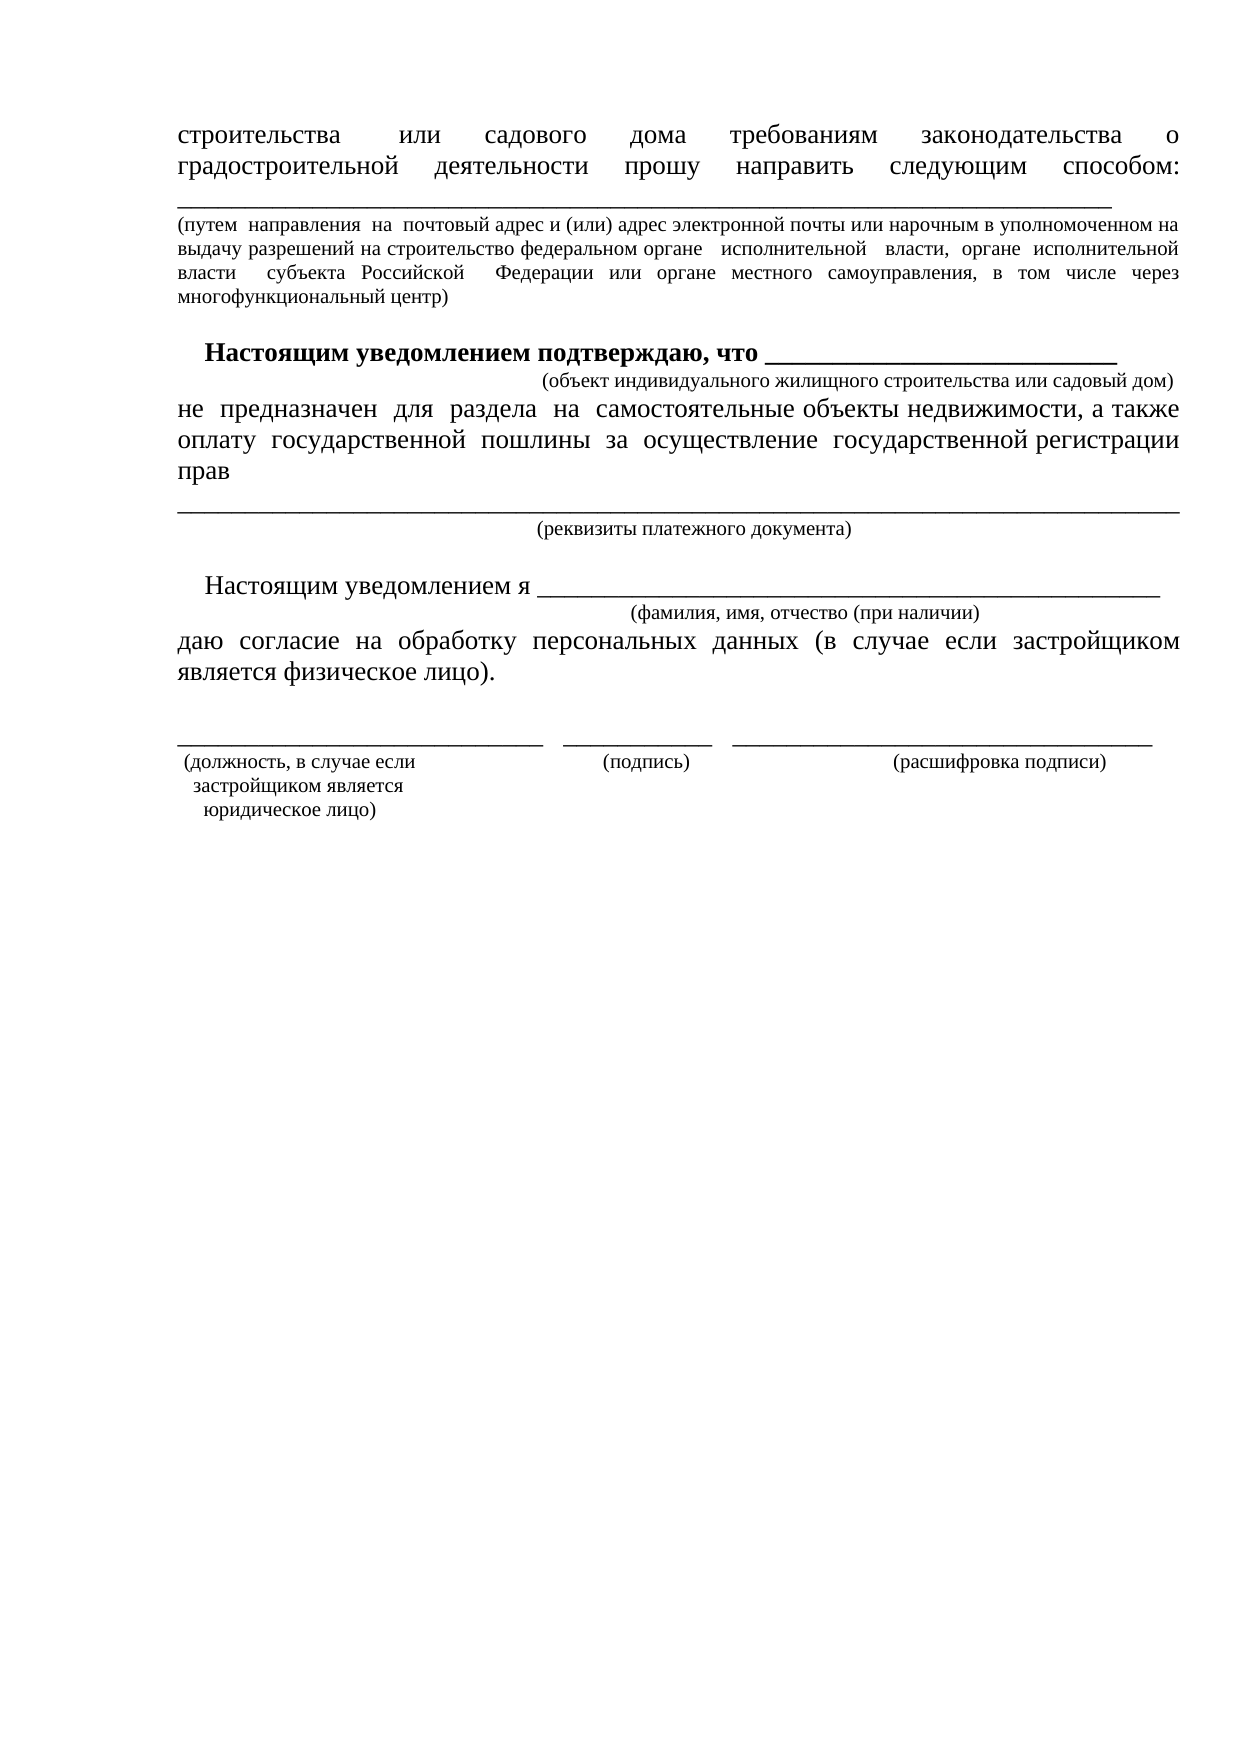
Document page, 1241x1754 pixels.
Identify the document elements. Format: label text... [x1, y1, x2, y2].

text (фамилия, имя, отчество (при наличии) [177, 600, 1181, 624]
text застройщиком является [177, 773, 1181, 797]
text (путем направления на почтовый адрес и (или) адрес электронной почты или нарочным в уполномоченном на выдачу разрешений на строительство федеральном органе исполнительной власти, органе исполнительной власти субъекта Российской Федерации или органе местного самоуправления, в том числе через многофункциональный центр) [177, 212, 1181, 308]
text не предназначен для раздела на самостоятельные объекты недвижимости, а также оплату государственной пошлины за осуществление государственной регистрации прав __________________________________________________________________________ [177, 392, 1181, 516]
text даю согласие на обработку персональных данных (в случае если застройщиком является физическое лицо). [177, 624, 1181, 687]
text (должность, в случае если (подпись) (расшифровка подписи) [177, 749, 1181, 773]
text Настоящим уведомлением подтверждаю, что __________________________ [177, 337, 1181, 368]
text (объект индивидуального жилищного строительства или садовый дом) [177, 368, 1181, 392]
text Настоящим уведомлением я ______________________________________________ [177, 569, 1181, 600]
text юридическое лицо) [177, 797, 1181, 821]
text (реквизиты платежного документа) [177, 516, 1181, 540]
text ___________________________ ___________ _______________________________ [177, 718, 1181, 749]
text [177, 118, 1181, 212]
